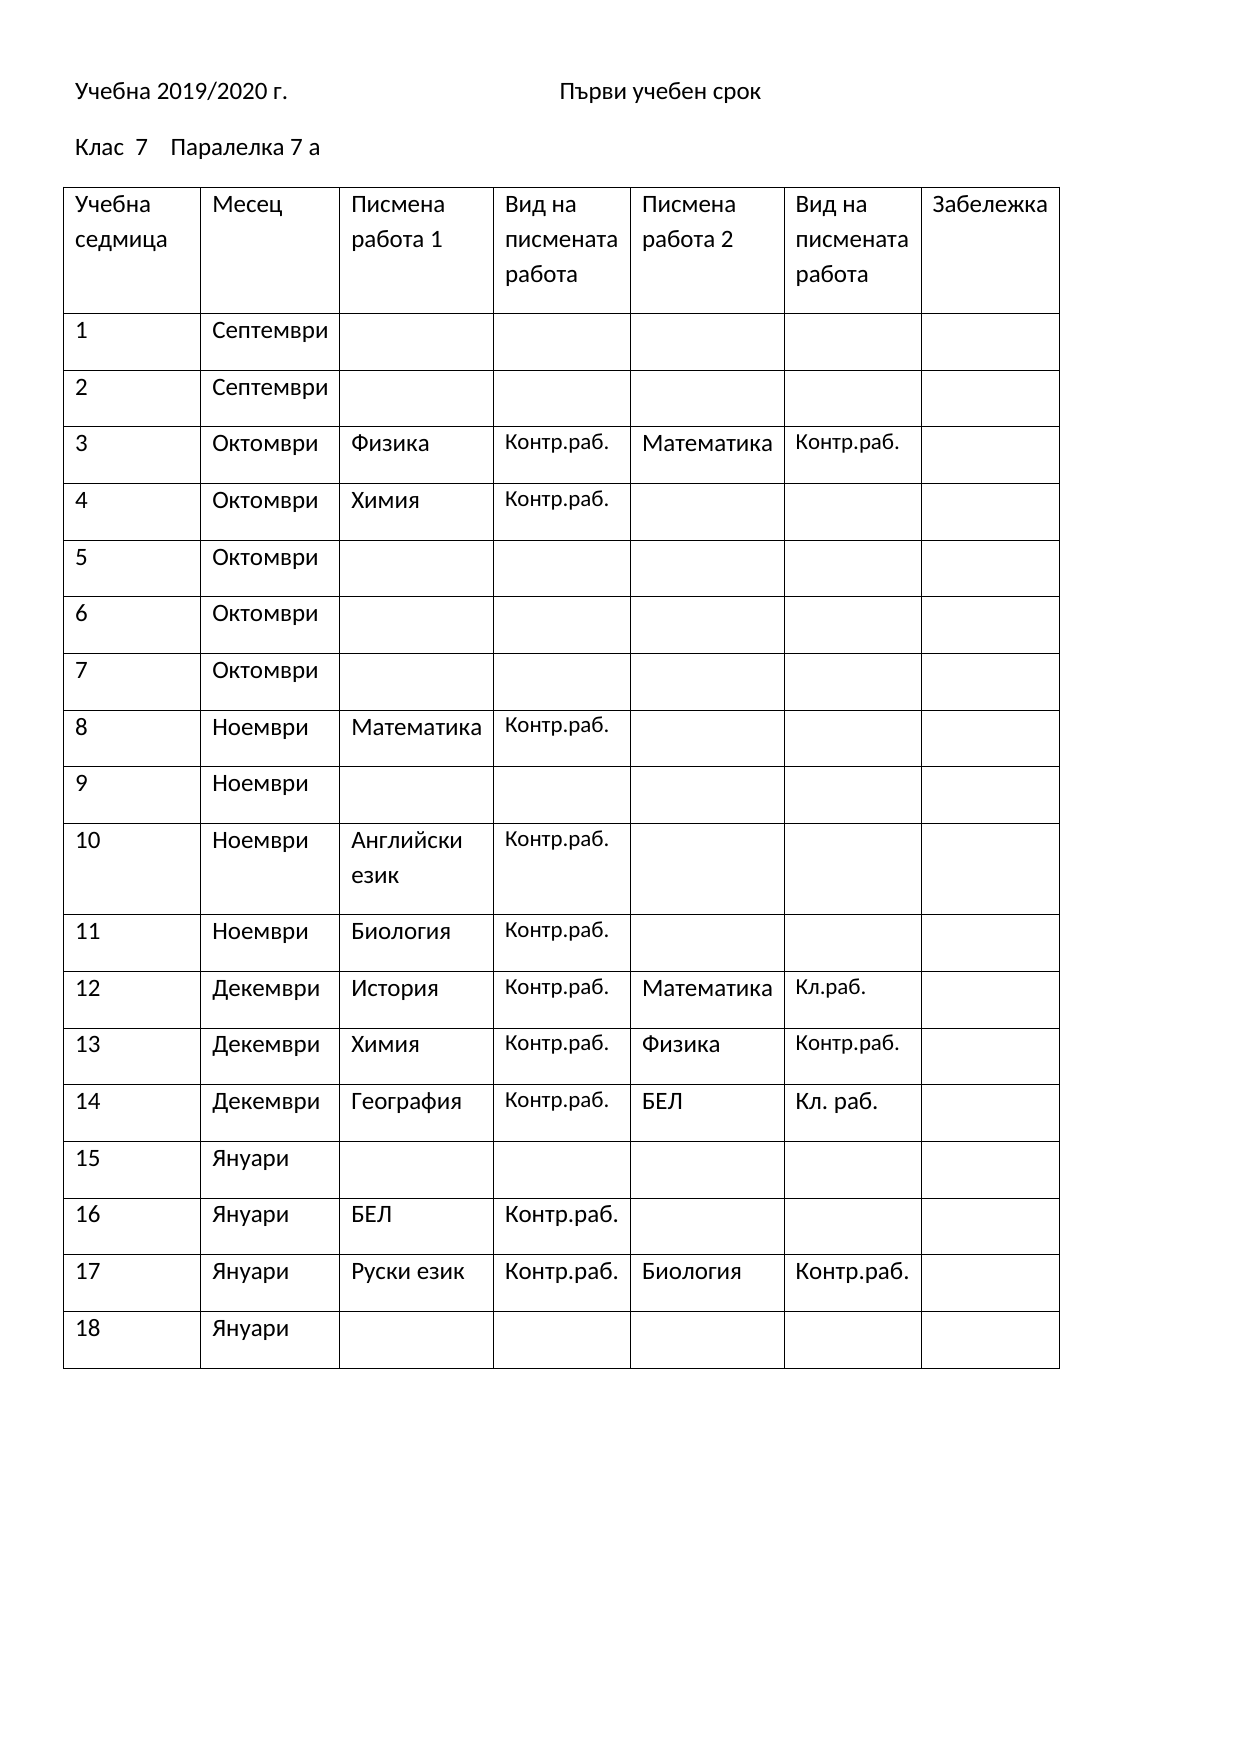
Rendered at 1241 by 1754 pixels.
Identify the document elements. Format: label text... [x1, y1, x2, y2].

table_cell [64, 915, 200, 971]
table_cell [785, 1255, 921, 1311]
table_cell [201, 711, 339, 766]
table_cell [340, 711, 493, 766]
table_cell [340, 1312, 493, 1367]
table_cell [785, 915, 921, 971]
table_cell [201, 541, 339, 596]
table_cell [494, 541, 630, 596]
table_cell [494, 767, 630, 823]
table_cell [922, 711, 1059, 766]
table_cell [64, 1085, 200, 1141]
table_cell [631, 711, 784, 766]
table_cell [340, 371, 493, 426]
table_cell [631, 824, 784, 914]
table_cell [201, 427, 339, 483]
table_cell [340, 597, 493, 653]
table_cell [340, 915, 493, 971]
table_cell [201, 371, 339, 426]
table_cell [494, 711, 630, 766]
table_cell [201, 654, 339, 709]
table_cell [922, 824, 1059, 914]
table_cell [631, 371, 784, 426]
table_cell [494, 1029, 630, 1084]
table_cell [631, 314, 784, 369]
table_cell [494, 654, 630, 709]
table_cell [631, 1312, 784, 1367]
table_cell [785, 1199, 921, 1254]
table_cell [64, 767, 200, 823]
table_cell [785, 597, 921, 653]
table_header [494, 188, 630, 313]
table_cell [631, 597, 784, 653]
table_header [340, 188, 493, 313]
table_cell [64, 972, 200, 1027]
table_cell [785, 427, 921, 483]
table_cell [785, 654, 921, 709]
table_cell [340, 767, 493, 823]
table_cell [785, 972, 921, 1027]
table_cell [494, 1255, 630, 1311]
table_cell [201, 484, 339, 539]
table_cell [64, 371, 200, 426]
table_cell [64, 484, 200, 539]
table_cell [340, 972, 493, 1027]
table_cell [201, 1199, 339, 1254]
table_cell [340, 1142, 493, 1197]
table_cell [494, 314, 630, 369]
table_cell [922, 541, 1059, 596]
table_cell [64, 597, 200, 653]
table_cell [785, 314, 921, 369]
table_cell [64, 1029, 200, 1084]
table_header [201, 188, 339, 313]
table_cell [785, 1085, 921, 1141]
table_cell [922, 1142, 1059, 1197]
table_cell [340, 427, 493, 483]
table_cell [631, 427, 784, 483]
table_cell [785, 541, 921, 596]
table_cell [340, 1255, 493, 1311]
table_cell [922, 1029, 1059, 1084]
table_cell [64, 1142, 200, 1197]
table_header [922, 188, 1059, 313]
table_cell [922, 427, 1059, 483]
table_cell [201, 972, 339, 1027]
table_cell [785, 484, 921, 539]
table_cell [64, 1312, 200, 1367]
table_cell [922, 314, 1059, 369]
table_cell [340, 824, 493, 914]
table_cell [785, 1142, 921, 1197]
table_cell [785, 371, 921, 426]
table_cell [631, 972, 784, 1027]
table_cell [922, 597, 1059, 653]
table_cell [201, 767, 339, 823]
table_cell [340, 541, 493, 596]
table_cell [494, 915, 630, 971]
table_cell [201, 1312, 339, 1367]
text Клас 7 Паралелка 7 а [75, 131, 1165, 161]
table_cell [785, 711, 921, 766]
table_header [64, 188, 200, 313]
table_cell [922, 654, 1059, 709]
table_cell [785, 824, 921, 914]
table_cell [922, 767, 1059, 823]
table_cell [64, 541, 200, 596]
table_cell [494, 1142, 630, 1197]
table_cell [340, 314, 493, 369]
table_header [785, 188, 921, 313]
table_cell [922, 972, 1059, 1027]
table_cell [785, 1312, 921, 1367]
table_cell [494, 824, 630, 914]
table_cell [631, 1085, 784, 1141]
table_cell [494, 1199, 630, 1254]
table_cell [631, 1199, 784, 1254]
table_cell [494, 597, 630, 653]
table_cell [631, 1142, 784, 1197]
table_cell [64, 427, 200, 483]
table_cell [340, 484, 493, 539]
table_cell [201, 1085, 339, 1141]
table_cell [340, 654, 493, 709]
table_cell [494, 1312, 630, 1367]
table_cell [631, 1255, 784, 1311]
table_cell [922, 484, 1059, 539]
text Учебна 2019/2020 г. Първи учебен срок [75, 75, 1165, 106]
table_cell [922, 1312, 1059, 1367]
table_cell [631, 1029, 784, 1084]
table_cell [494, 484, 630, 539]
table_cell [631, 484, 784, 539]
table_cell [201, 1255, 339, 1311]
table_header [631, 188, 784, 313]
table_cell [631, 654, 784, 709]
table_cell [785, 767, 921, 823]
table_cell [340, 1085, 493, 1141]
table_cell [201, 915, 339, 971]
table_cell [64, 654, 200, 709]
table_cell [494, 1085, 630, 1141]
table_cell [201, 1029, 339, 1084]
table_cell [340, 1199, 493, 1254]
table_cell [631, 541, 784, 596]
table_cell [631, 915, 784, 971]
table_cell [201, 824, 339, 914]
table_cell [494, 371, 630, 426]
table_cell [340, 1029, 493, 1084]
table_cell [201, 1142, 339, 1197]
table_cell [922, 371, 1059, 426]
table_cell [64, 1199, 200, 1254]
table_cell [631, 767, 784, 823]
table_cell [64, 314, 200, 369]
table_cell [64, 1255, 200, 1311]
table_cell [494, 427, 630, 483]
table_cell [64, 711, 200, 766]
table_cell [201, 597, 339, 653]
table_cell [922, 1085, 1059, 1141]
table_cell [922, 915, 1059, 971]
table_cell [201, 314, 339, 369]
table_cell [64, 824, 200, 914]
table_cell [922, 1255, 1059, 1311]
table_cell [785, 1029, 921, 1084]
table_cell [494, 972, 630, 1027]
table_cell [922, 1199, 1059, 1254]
